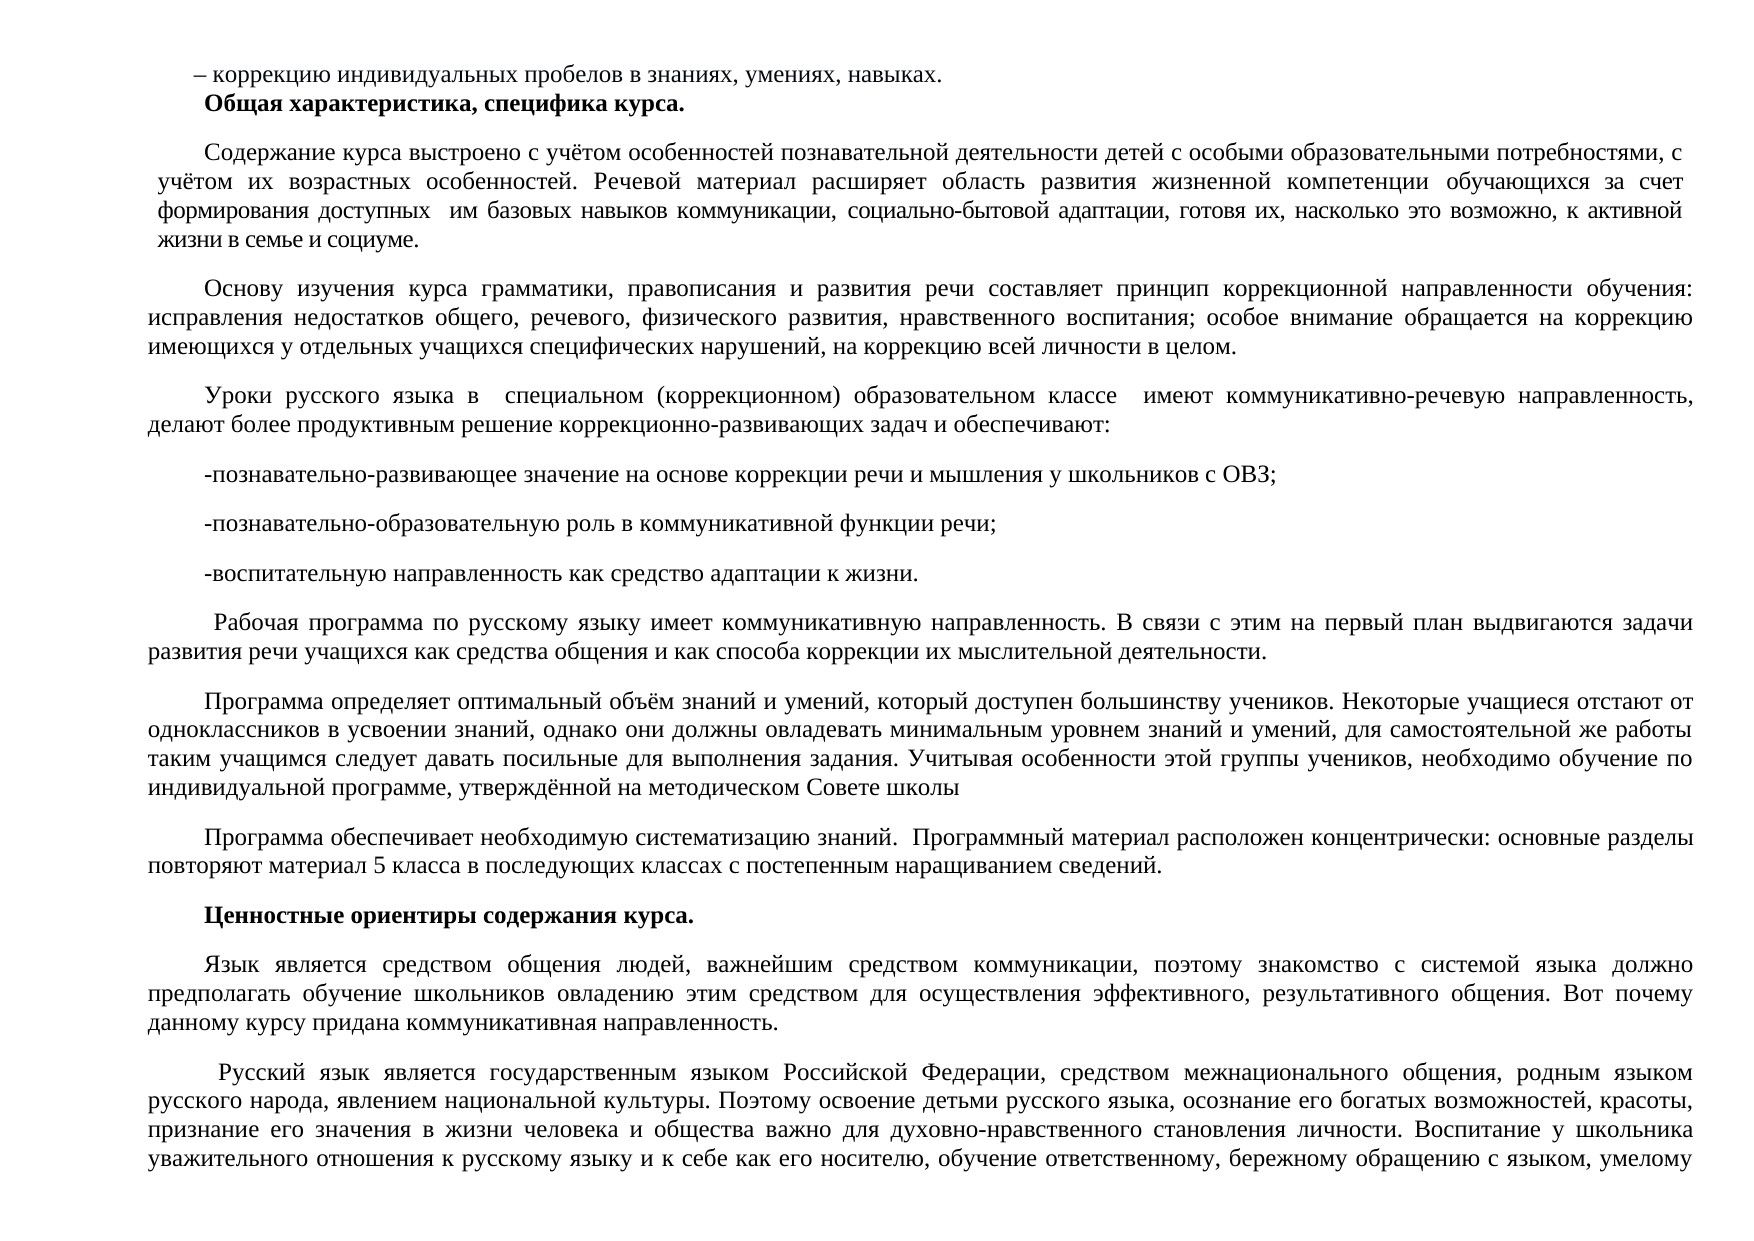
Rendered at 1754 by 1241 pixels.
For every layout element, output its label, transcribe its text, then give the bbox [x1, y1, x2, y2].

text – коррекцию индивидуальных пробелов в знаниях, умениях, навыках. [148, 59, 1695, 88]
text -познавательно-развивающее значение на основе коррекции речи и мышления у школьников с ОВЗ; [148, 459, 1695, 487]
text Ценностные ориентиры содержания курса. [148, 900, 1695, 929]
text Содержание курса выстроено с учётом особенностей познавательной деятельности детей с особыми образовательными потребностями, с учётом их возрастных особенностей. Речевой материал расширяет область развития жизненной компетенции обучающихся за счет формирования доступных им базовых навыков коммуникации, социально-бытовой адаптации, готовя их, насколько это возможно, к активной жизни в семье и социуме. [157, 137, 1683, 252]
text Рабочая программа по русскому языку имеет коммуникативную направленность. В связи с этим на первый план выдвигаются задачи развития речи учащихся как средства общения и как способа коррекции их мыслительной деятельности. [148, 607, 1695, 665]
text -познавательно-образовательную роль в коммуникативной функции речи; [148, 508, 1695, 537]
text Язык является средством общения людей, важнейшим средством коммуникации, поэтому знакомство с системой языка должно предполагать обучение школьников овладению этим средством для осуществления эффективного, результативного общения. Вот почему данному курсу придана коммуникативная направленность. [148, 949, 1695, 1036]
text Основу изучения курса грамматики, правописания и развития речи составляет принцип коррекционной направленности обучения: исправления недостатков общего, речевого, физического развития, нравственного воспитания; особое внимание обращается на коррекцию имеющихся у отдельных учащихся специфических нарушений, на коррекцию всей личности в целом. [148, 273, 1695, 359]
text Программа обеспечивает необходимую систематизацию знаний. Программный материал расположен концентрически: основные разделы повторяют материал 5 класса в последующих классах с постепенным наращиванием сведений. [148, 822, 1695, 879]
text Программа определяет оптимальный объём знаний и умений, который доступен большинству учеников. Некоторые учащиеся отстают от одноклассников в усвоении знаний, однако они должны овладевать минимальным уровнем знаний и умений, для самостоятельной же работы таким учащимся следует давать посильные для выполнения задания. Учитывая особенности этой группы учеников, необходимо обучение по индивидуальной программе, утверждённой на методическом Совете школы [148, 686, 1695, 801]
text -воспитательную направленность как средство адаптации к жизни. [148, 558, 1695, 587]
text Общая характеристика, специфика курса. [148, 88, 1695, 117]
text Уроки русского языка в специальном (коррекционном) образовательном классе имеют коммуникативно-речевую направленность, делают более продуктивным решение коррекционно-развивающих задач и обеспечивают: [148, 380, 1695, 438]
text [148, 1057, 1695, 1172]
